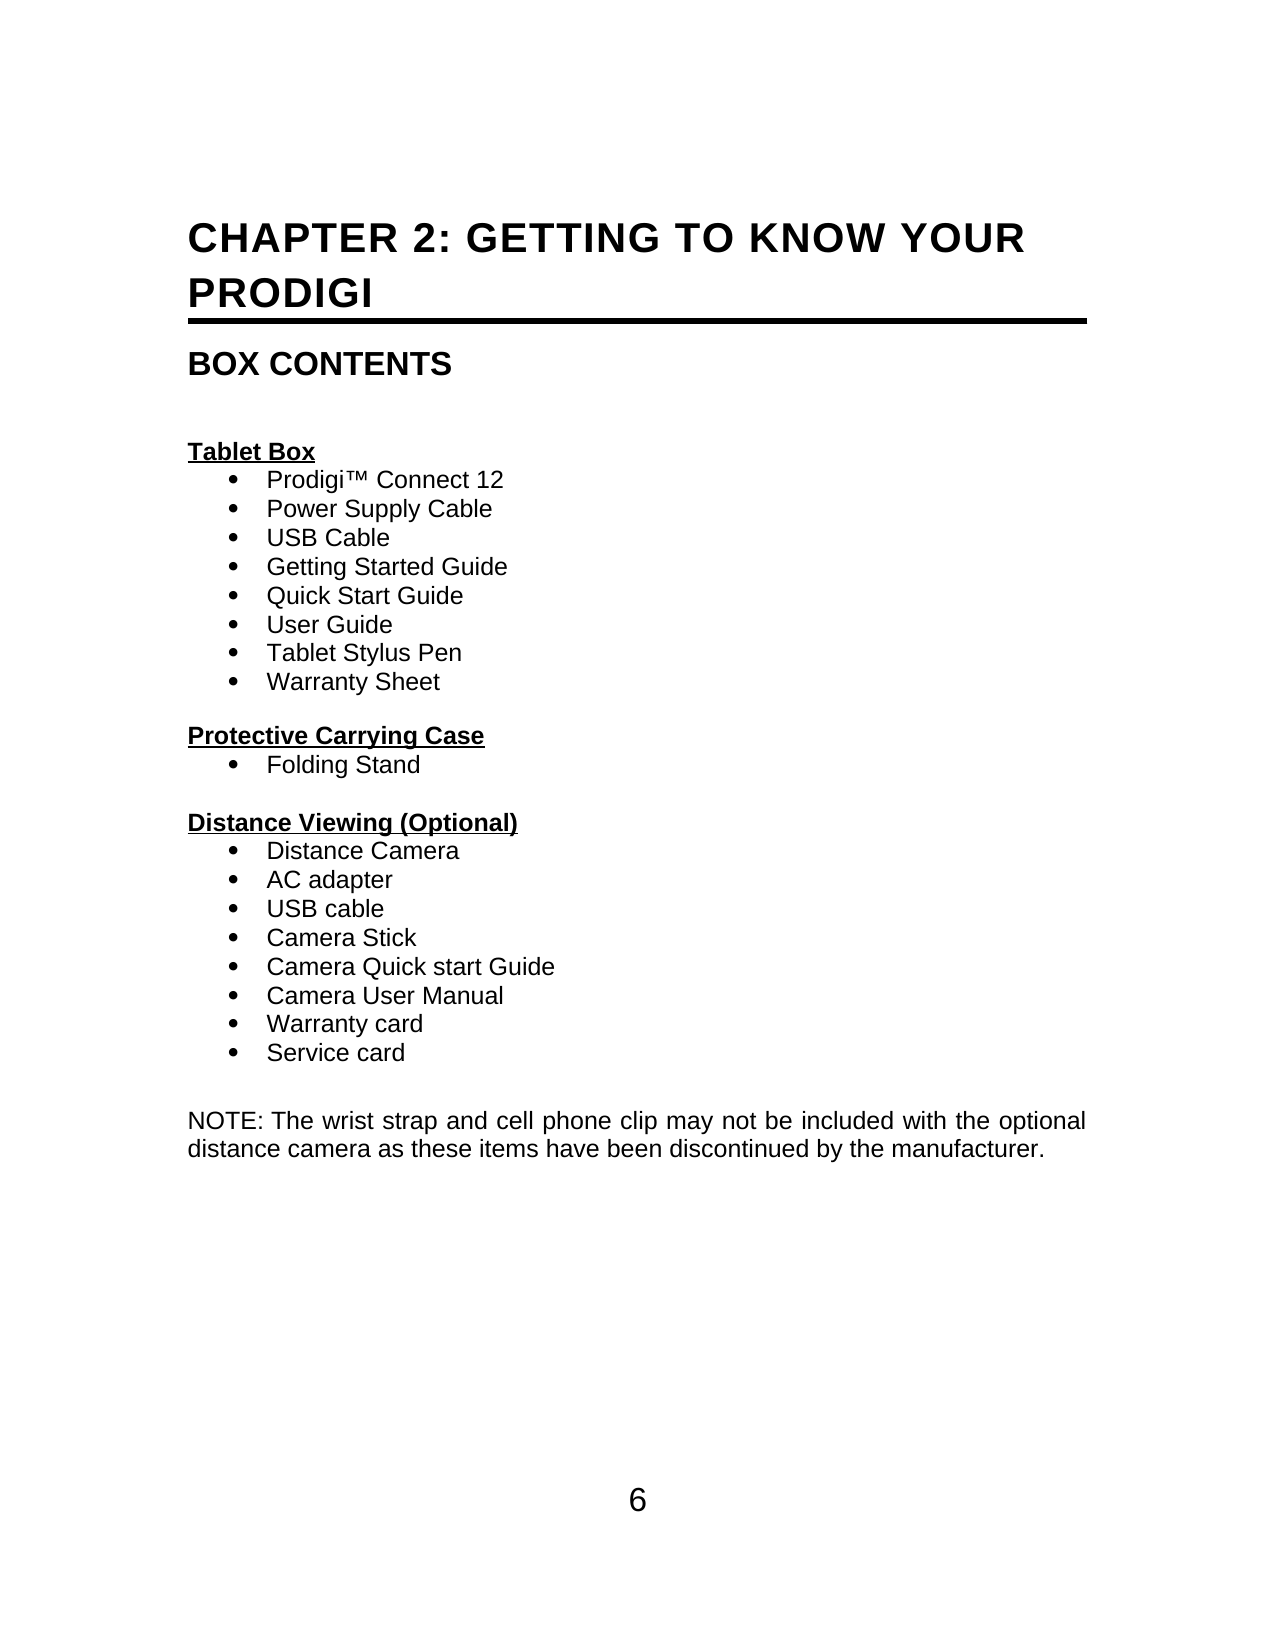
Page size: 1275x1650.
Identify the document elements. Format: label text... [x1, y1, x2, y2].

text Protective Carrying Case [187, 721, 1087, 750]
list Camera Stick [229, 923, 1087, 952]
subtitle Chapter 2: Getting to know your Prodigi [187, 213, 1087, 324]
list Quick Start Guide [229, 581, 1087, 609]
list Service card [229, 1038, 1087, 1067]
subtitle Box Contents [187, 344, 1087, 383]
list Folding Stand [229, 750, 1087, 779]
text Tablet Box [187, 437, 1087, 465]
list USB cable [229, 894, 1087, 923]
list Distance Camera [229, 836, 1087, 865]
list Tablet Stylus Pen [229, 638, 1087, 667]
list Warranty Sheet [229, 667, 1087, 696]
text NOTE: The wrist strap and cell phone clip may not be included with the optional distance camera as these items have been discontinued by the manufacturer. [187, 1106, 1087, 1163]
list Getting Started Guide [229, 552, 1087, 581]
list User Guide [229, 609, 1087, 638]
text Distance Viewing (Optional) [187, 808, 1087, 836]
list Camera Quick start Guide [229, 952, 1087, 981]
list USB Cable [229, 523, 1087, 552]
list Camera User Manual [229, 981, 1087, 1009]
list Prodigi™ Connect 12 [229, 465, 1087, 494]
list Warranty card [229, 1009, 1087, 1038]
list AC adapter [229, 865, 1087, 894]
list Power Supply Cable [229, 494, 1087, 523]
